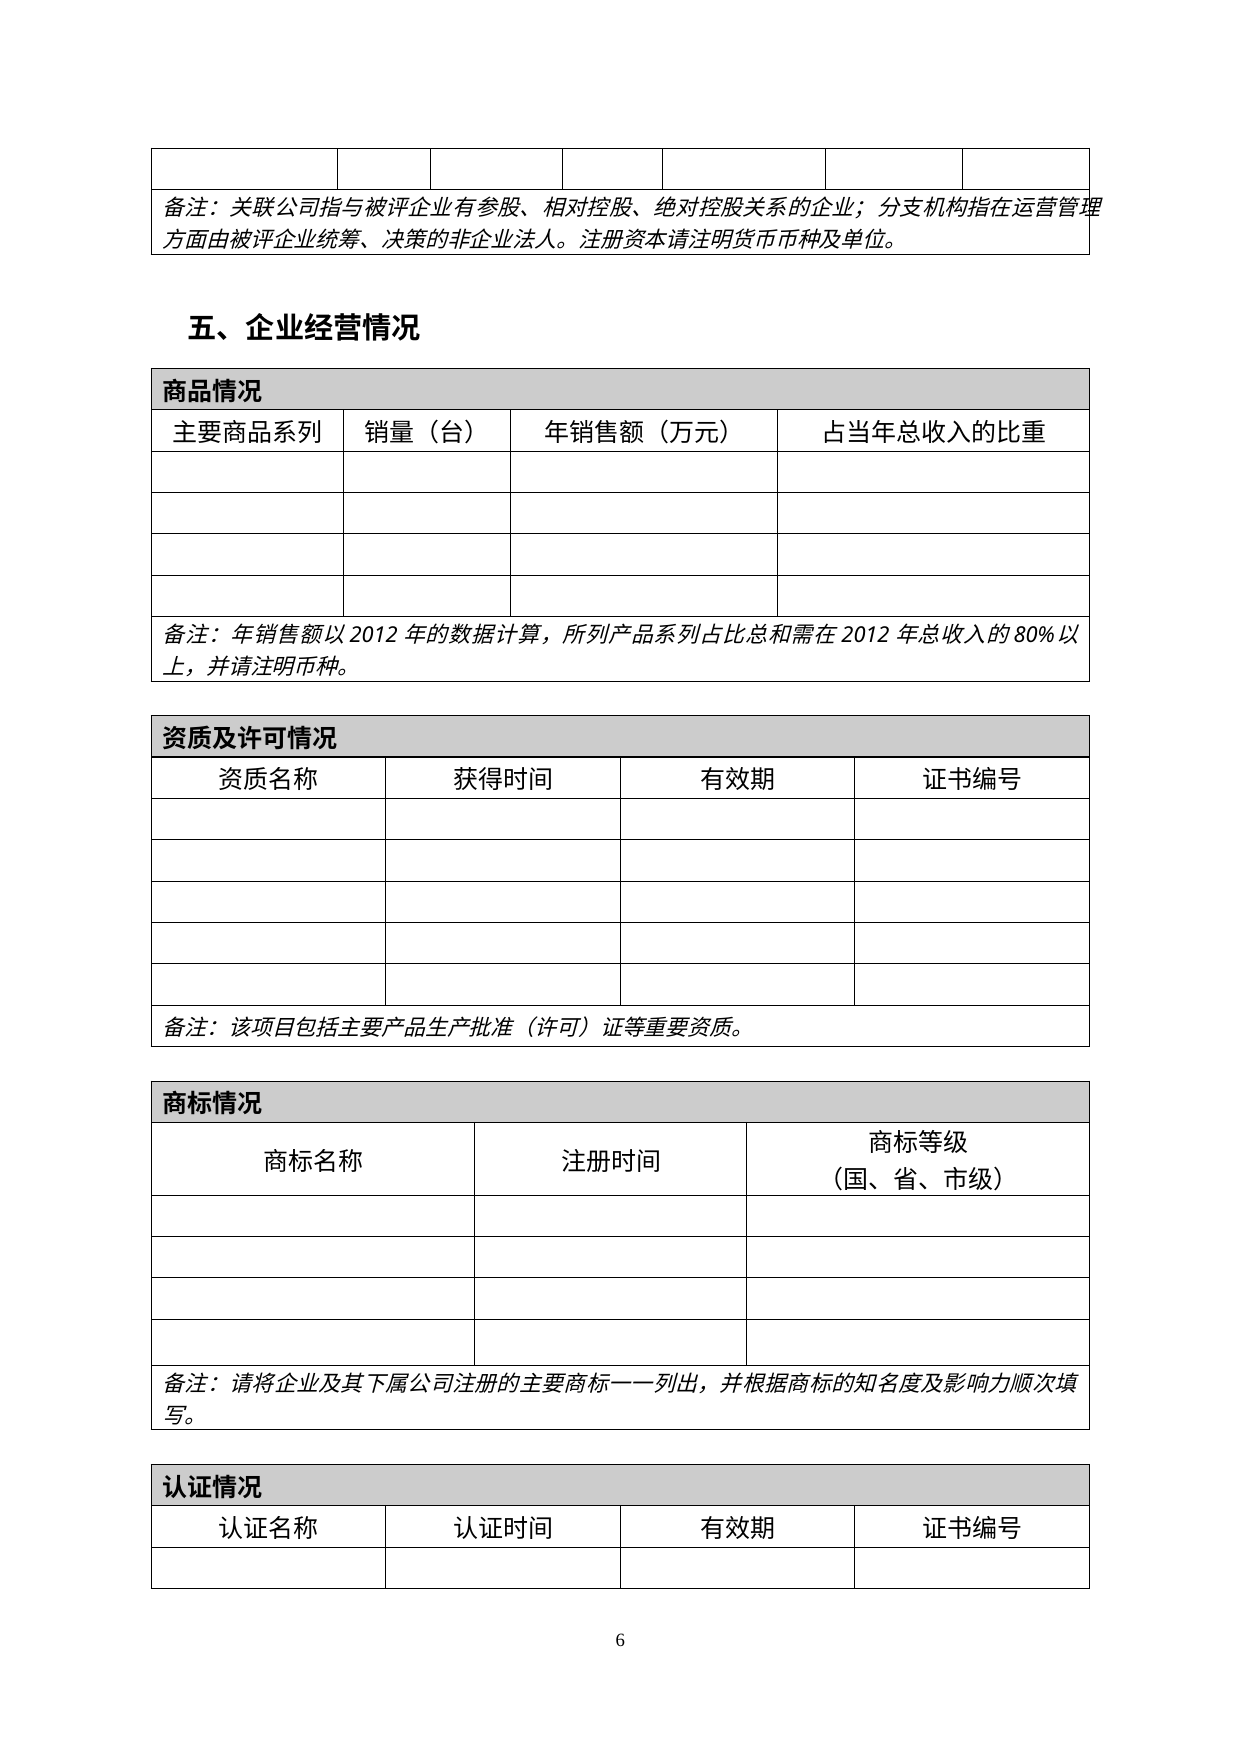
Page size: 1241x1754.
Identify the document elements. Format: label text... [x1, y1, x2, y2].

table_cell [152, 1278, 474, 1318]
table_cell [747, 1278, 1089, 1318]
table_cell [152, 534, 343, 575]
table_cell [511, 534, 777, 575]
table_cell [344, 576, 510, 616]
table_cell 获得时间 [386, 758, 620, 798]
table_cell [386, 799, 620, 839]
table_cell [855, 840, 1089, 881]
table_cell [386, 840, 620, 881]
table_cell [621, 882, 854, 922]
table_cell [344, 493, 510, 533]
table_cell [511, 452, 777, 492]
table_header 商标情况 [152, 1082, 1089, 1122]
table_cell 商标名称 [152, 1123, 474, 1195]
table_cell [621, 964, 854, 1004]
table_cell [855, 1548, 1089, 1588]
table_cell 备注：请将企业及其下属公司注册的主要商标一一列出，并根据商标的知名度及影响力顺次填写。 [152, 1366, 1089, 1429]
table_cell [621, 840, 854, 881]
table_cell 主要商品系列 [152, 410, 343, 451]
table_cell 商标等级 （国、省、市级） [747, 1123, 1089, 1195]
table_cell [152, 1548, 385, 1588]
table_cell 证书编号 [855, 1506, 1089, 1547]
table_cell [475, 1237, 746, 1277]
table_cell [855, 799, 1089, 839]
table_cell 资质名称 [152, 758, 385, 798]
table_cell [152, 964, 385, 1004]
table_cell [152, 493, 343, 533]
table_header 认证情况 [152, 1465, 1089, 1505]
table_cell [778, 493, 1089, 533]
table_cell [152, 1196, 474, 1236]
table_cell [855, 882, 1089, 922]
table_cell [431, 149, 562, 189]
table_header 商品情况 [152, 369, 1089, 409]
table_cell [152, 882, 385, 922]
table_header 资质及许可情况 [152, 716, 1089, 756]
table_cell [152, 1320, 474, 1365]
table_cell [963, 149, 1089, 189]
table_cell [344, 452, 510, 492]
table_cell 占当年总收入的比重 [778, 410, 1089, 451]
table_cell [778, 576, 1089, 616]
table_cell [152, 840, 385, 881]
table_cell [621, 799, 854, 839]
table_cell [152, 923, 385, 963]
table_cell [152, 576, 343, 616]
table_cell [826, 149, 962, 189]
table_cell [778, 534, 1089, 575]
table_cell [778, 452, 1089, 492]
table_cell [747, 1320, 1089, 1365]
table_cell [344, 534, 510, 575]
table_cell [747, 1237, 1089, 1277]
table_cell 销量（台） [344, 410, 510, 451]
table_cell 有效期 [621, 758, 854, 798]
text 五、企业经营情况 [187, 304, 1053, 347]
table_cell [621, 1548, 854, 1588]
table_cell 备注：年销售额以2012年的数据计算，所列产品系列占比总和需在2012年总收入的80%以上，并请注明币种。 [152, 617, 1089, 681]
table_cell [152, 1237, 474, 1277]
table_cell [386, 882, 620, 922]
table_cell [855, 964, 1089, 1004]
table_cell [621, 923, 854, 963]
table_cell 证书编号 [855, 758, 1089, 798]
table_cell 注册时间 [475, 1123, 746, 1195]
table_cell [563, 149, 662, 189]
table_cell [386, 923, 620, 963]
table_cell [475, 1278, 746, 1318]
table_cell [511, 576, 777, 616]
table_cell [152, 452, 343, 492]
table_cell 有效期 [621, 1506, 854, 1547]
table_cell [475, 1320, 746, 1365]
table_cell 备注：该项目包括主要产品生产批准（许可）证等重要资质。 [152, 1006, 1089, 1046]
table_cell [338, 149, 430, 189]
table_cell [152, 799, 385, 839]
table_cell [386, 964, 620, 1004]
table_cell [152, 149, 337, 189]
table_cell [511, 493, 777, 533]
table_cell [747, 1196, 1089, 1236]
table_cell [475, 1196, 746, 1236]
table_cell 认证名称 [152, 1506, 385, 1547]
table_cell 备注：关联公司指与被评企业有参股、相对控股、绝对控股关系的企业；分支机构指在运营管理方面由被评企业统筹、决策的非企业法人。注册资本请注明货币币种及单位。 [152, 190, 1089, 253]
table_cell [386, 1548, 620, 1588]
table_cell 年销售额（万元） [511, 410, 777, 451]
table_cell [855, 923, 1089, 963]
table_cell [663, 149, 825, 189]
table_cell 认证时间 [386, 1506, 620, 1547]
